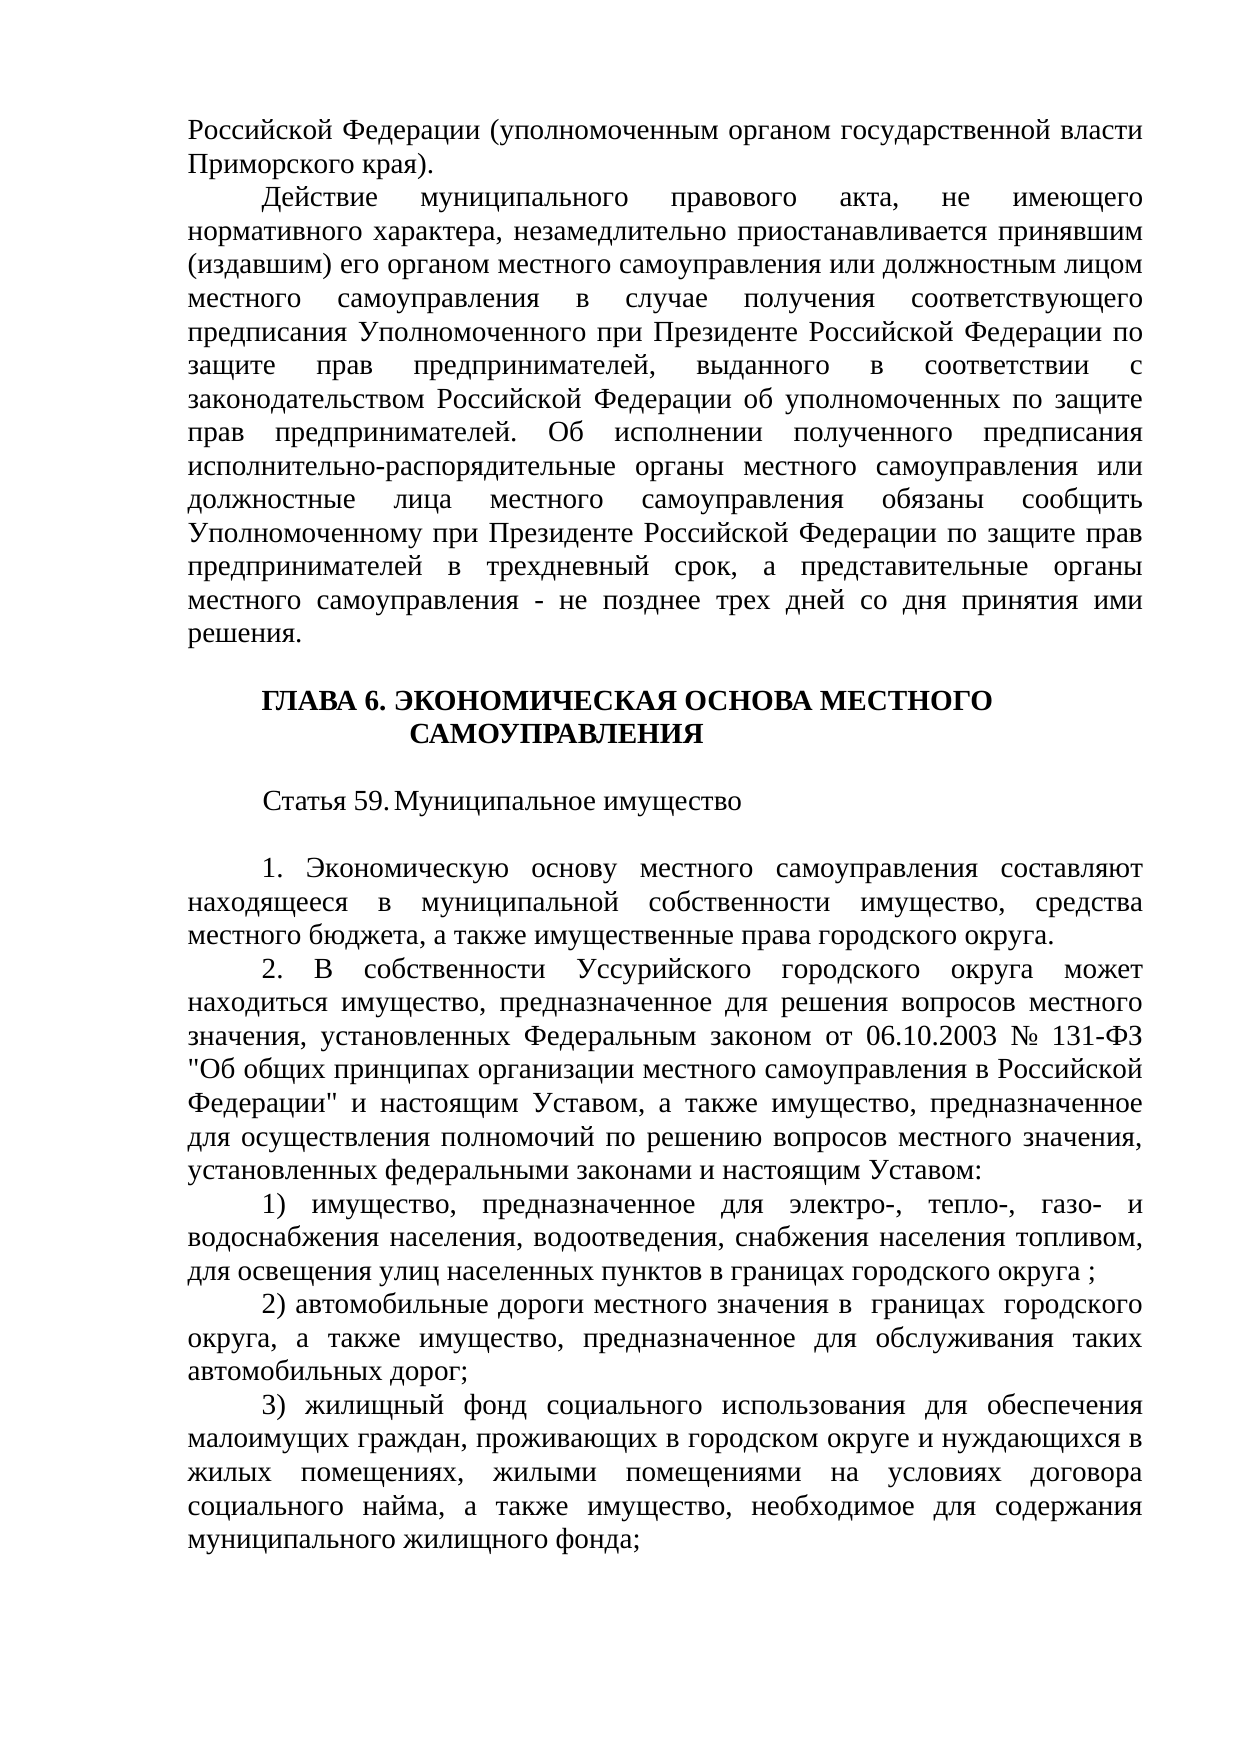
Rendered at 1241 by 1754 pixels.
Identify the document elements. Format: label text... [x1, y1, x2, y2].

text 2) автомобильные дороги местного значения в границах городского округа, а также имущество, предназначенное для обслуживания таких автомобильных дорог; [187, 1286, 1144, 1387]
text 3) жилищный фонд социального использования для обеспечения малоимущих граждан, проживающих в городском округе и нуждающихся в жилых помещениях, жилыми помещениями на условиях договора социального найма, а также имущество, необходимое для содержания муниципального жилищного фонда; [187, 1387, 1144, 1555]
subtitle ГЛАВА 6. ЭКОНОМИЧЕСКАЯ ОСНОВА МЕСТНОГО САМОУПРАВЛЕНИЯ [261, 683, 1144, 750]
text 1) имущество, предназначенное для электро-, тепло-, газо- и водоснабжения населения, водоотведения, снабжения населения топливом, для освещения улиц населенных пунктов в границах городского округа ; [187, 1186, 1144, 1286]
text 2. В собственности Уссурийского городского округа может находиться имущество, предназначенное для решения вопросов местного значения, установленных Федеральным законом от 06.10.2003 № 131-ФЗ "Об общих принципах организации местного самоуправления в Российской Федерации" и настоящим Уставом, а также имущество, предназначенное для осуществления полномочий по решению вопросов местного значения, установленных федеральными законами и настоящим Уставом: [187, 951, 1144, 1186]
subtitle Статья 59. Муниципальное имущество [262, 783, 1144, 817]
text 1. Экономическую основу местного самоуправления составляют находящееся в муниципальной собственности имущество, средства местного бюджета, а также имущественные права городского округа. [187, 850, 1144, 951]
text Действие муниципального правового акта, не имеющего нормативного характера, незамедлительно приостанавливается принявшим (издавшим) его органом местного самоуправления или должностным лицом местного самоуправления в случае получения соответствующего предписания Уполномоченного при Президенте Российской Федерации по защите прав предпринимателей, выданного в соответствии с законодательством Российской Федерации об уполномоченных по защите прав предпринимателей. Об исполнении полученного предписания исполнительно-распорядительные органы местного самоуправления или должностные лица местного самоуправления обязаны сообщить Уполномоченному при Президенте Российской Федерации по защите прав предпринимателей в трехдневный срок, а представительные органы местного самоуправления - не позднее трех дней со дня принятия ими решения. [187, 179, 1144, 649]
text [187, 112, 1144, 179]
